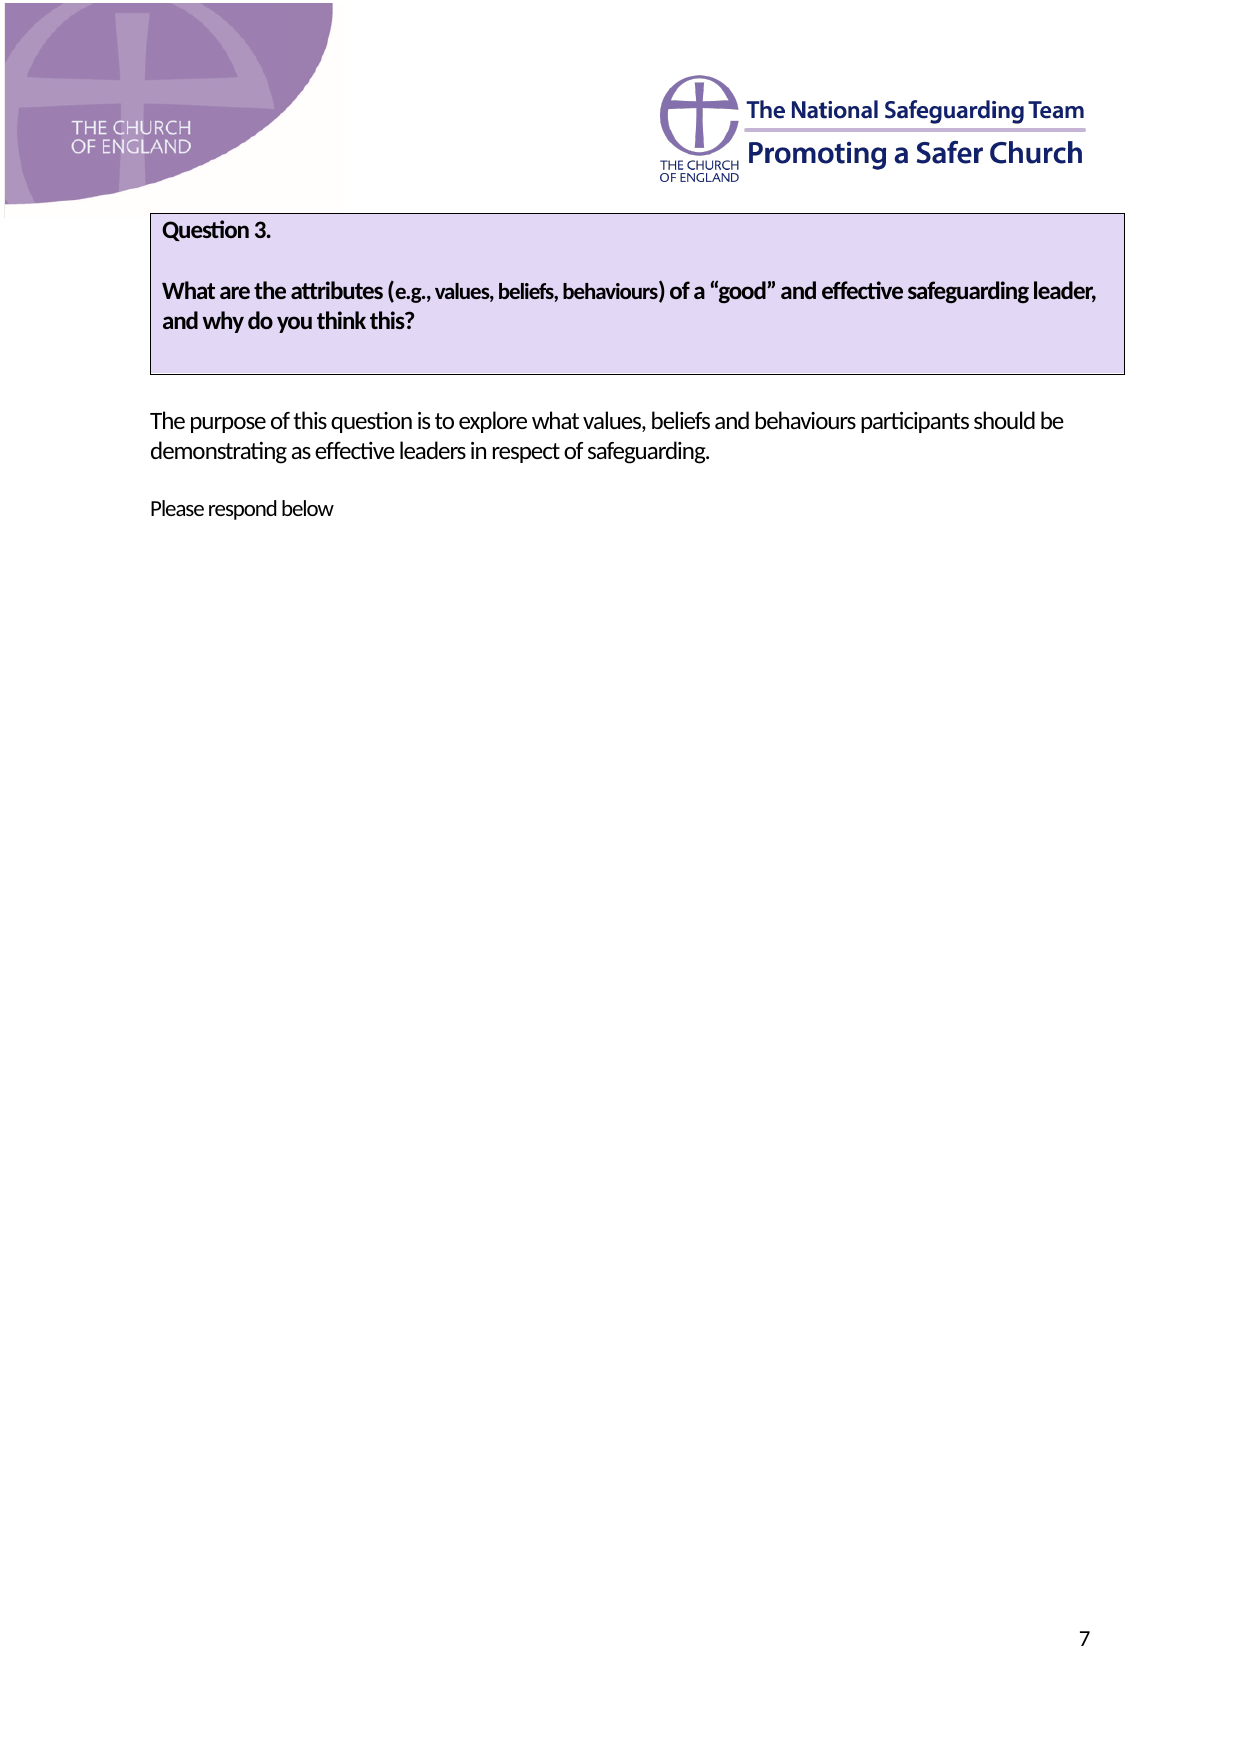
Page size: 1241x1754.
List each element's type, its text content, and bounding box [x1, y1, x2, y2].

picture [4, 3, 345, 218]
picture [651, 73, 1091, 185]
title The purpose of this question is to explore what values, beliefs and behaviours participants should be demonstrating as effective leaders in respect of safeguarding. [150, 405, 1090, 466]
title Please respond below [150, 494, 1090, 522]
table_header Question 3. What are the attributes (e.g., values, beliefs, behaviours) of a “good” and effective safeguarding leader, and why do you think this? [151, 214, 1124, 373]
